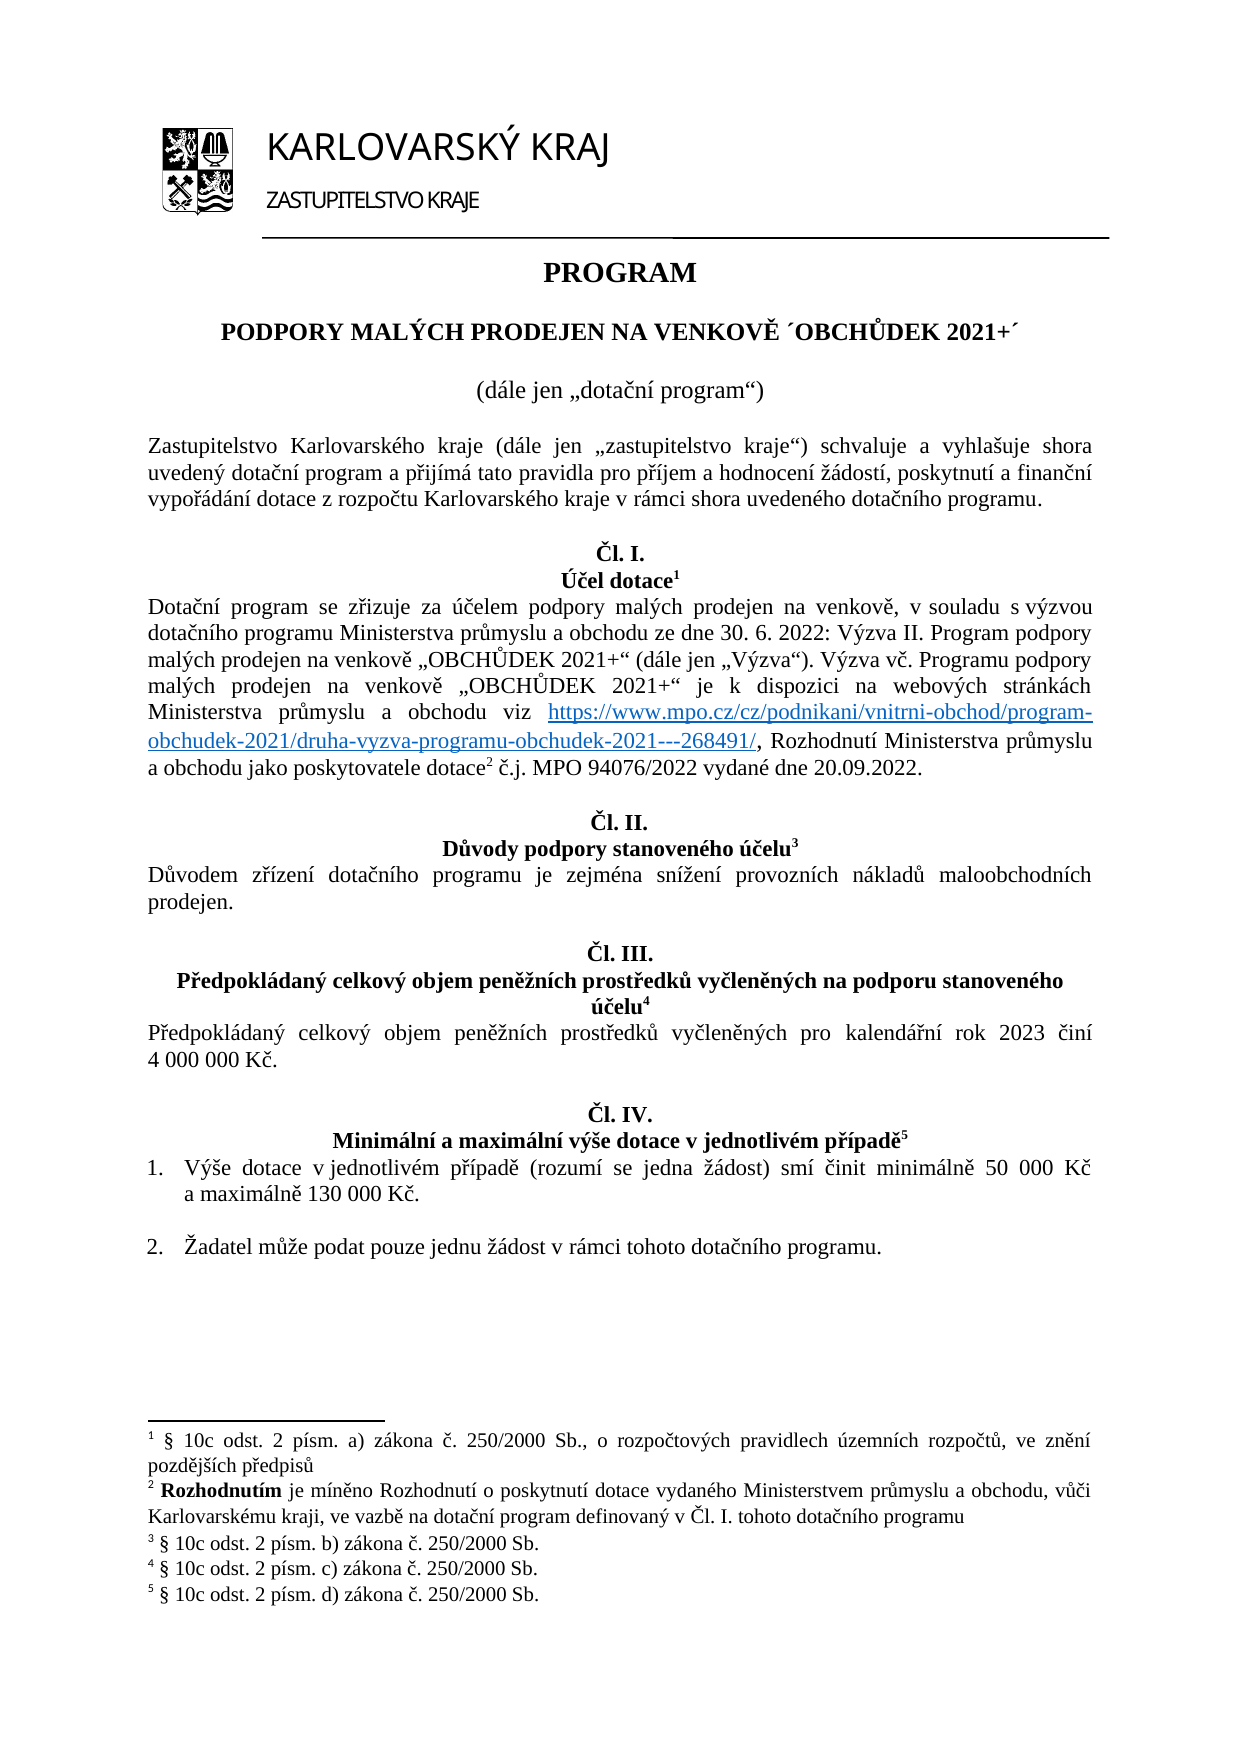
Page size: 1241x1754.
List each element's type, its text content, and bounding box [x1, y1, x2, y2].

text Předpokládaný celkový objem peněžních prostředků vyčleněných na podporu stanoveného účelu [148, 967, 1093, 1019]
text Čl. I. [148, 540, 1093, 567]
text Zastupitelstvo Karlovarského kraje (dále jen „zastupitelstvo kraje“) schvaluje a vyhlašuje shora uvedený dotační program a přijímá tato pravidla pro příjem a hodnocení žádostí, poskytnutí a finanční vypořádání dotace z rozpočtu Karlovarského kraje v rámci shora uvedeného dotačního programu. [148, 432, 1093, 512]
text Čl. II. [516, 809, 1093, 835]
picture [162, 128, 233, 216]
list Výše dotace v jednotlivém případě (rozumí se jedna žádost) smí činit minimálně 50 000 Kč a maximálně 130 000 Kč. [146, 1154, 1093, 1206]
text Podpory malých prodejen na venkově ´Obchůdek 2021+´ [148, 317, 1093, 346]
list Důvodem zřízení dotačního programu je zejména snížení provozních nákladů maloobchodních prodejen. [148, 861, 1093, 914]
text Důvody podpory stanoveného účelu [148, 835, 1093, 861]
text Účel dotace [148, 567, 1093, 593]
text Čl. IV. [148, 1101, 1093, 1127]
text Čl. III. [148, 940, 1093, 967]
text Minimální a maximální výše dotace v jednotlivém případě [148, 1127, 1093, 1154]
text (dále jen „dotační program“) [148, 375, 1093, 404]
list Žadatel může podat pouze jednu žádost v rámci tohoto dotačního programu. [146, 1233, 1093, 1259]
text Dotační program se zřizuje za účelem podpory malých prodejen na venkově, v souladu s výzvou dotačního programu Ministerstva průmyslu a obchodu ze dne 30. 6. 2022: Výzva II. Program podpory malých prodejen na venkově „OBCHŮDEK 2021+“ (dále jen „Výzva“). Výzva vč. Programu podpory malých prodejen na venkově „OBCHŮDEK 2021+“ je k dispozici na webových stránkách Ministerstva průmyslu a obchodu viz https://www.mpo.cz/cz/podnikani/vnitrni-obchod/program-obchudek-2021/druha-vyzva-programu-obchudek-2021---268491/, Rozhodnutí Ministerstva průmyslu a obchodu jako poskytovatele dotace č.j. MPO 94076/2022 vydané dne 20.09.2022. [148, 593, 1093, 780]
text program [148, 255, 1093, 289]
text Předpokládaný celkový objem peněžních prostředků vyčleněných pro kalendářní rok 2023 činí 4 000 000 Kč. [148, 1019, 1093, 1072]
